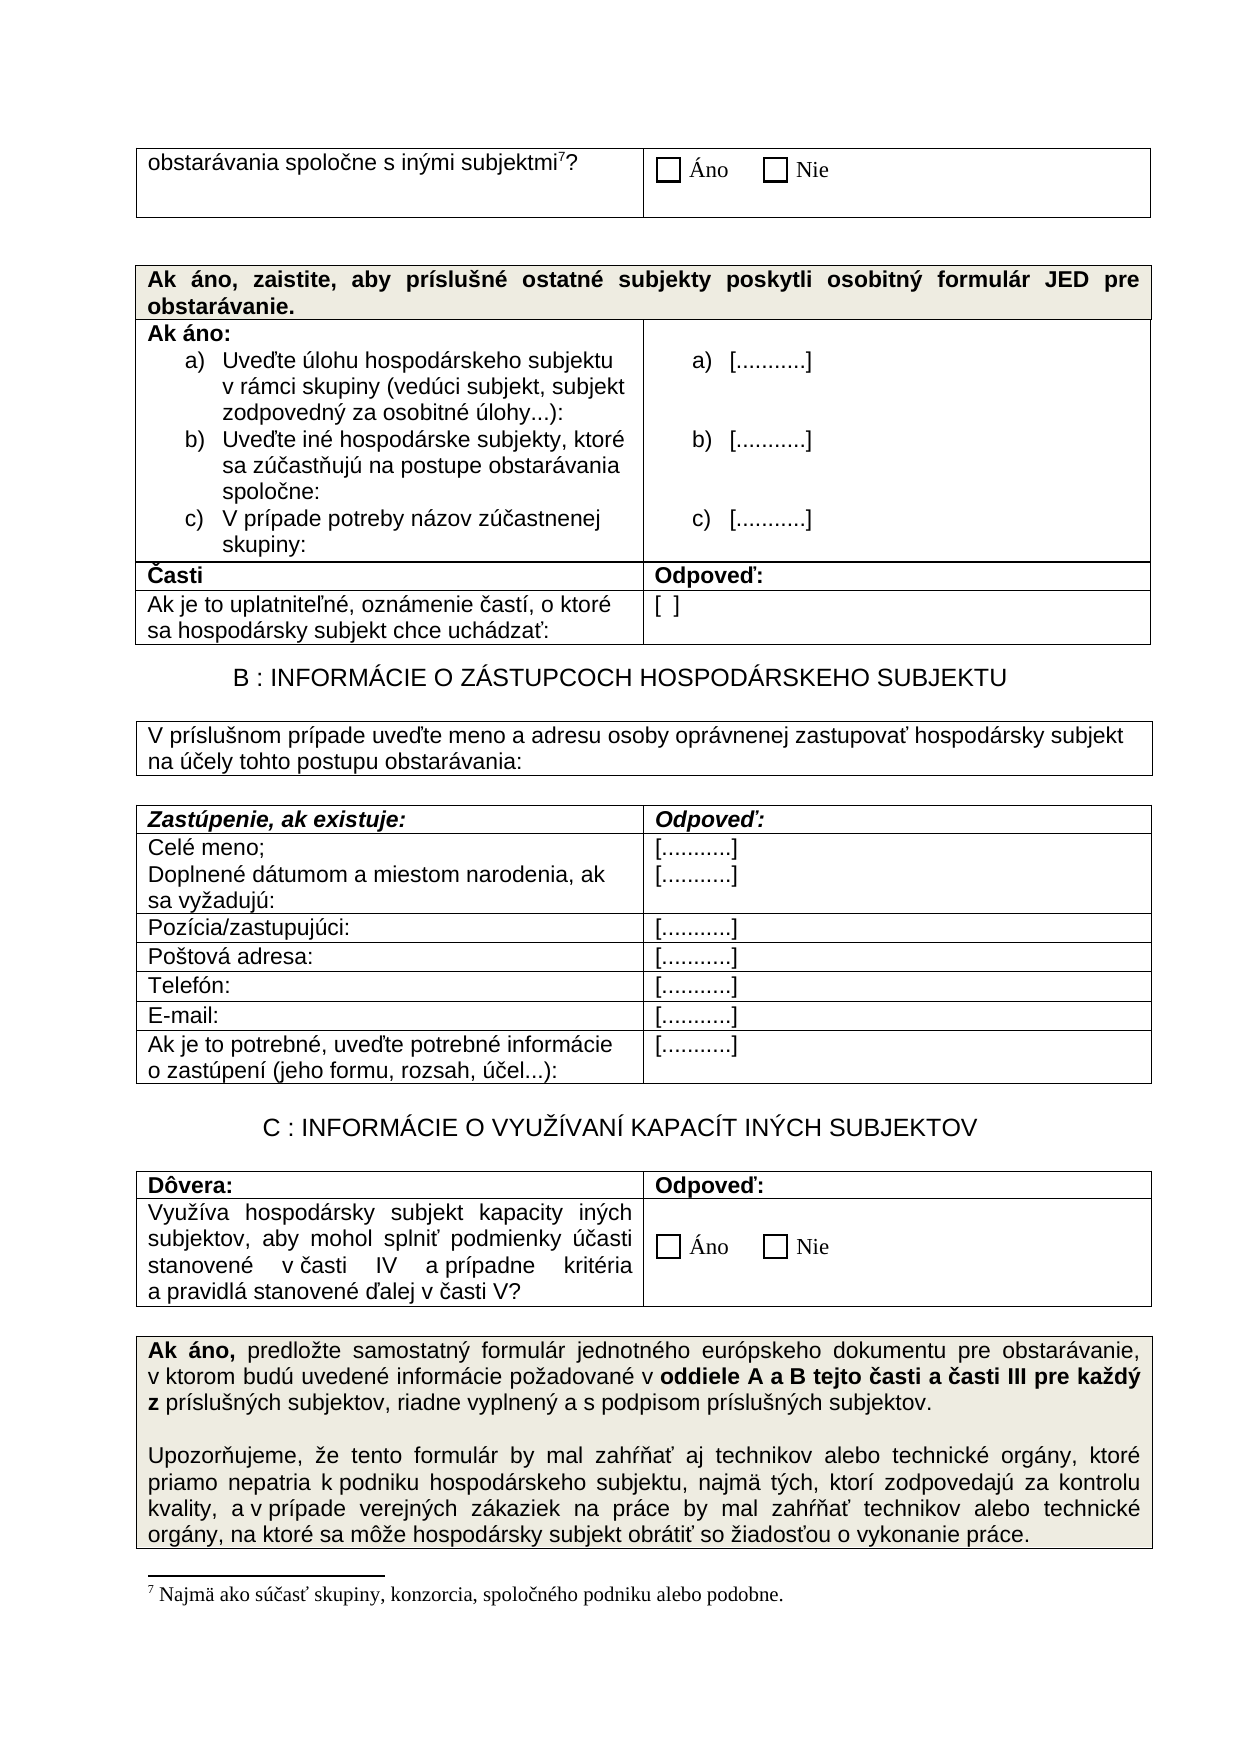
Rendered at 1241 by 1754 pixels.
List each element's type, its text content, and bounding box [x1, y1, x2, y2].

table_cell [...........] [644, 943, 1151, 971]
table_header Odpoveď: [644, 806, 1151, 833]
table_cell [...........] [644, 1031, 1151, 1083]
table_cell [644, 149, 1150, 217]
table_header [137, 1337, 1152, 1547]
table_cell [137, 149, 643, 217]
table_cell [...........] [...........] [644, 834, 1151, 913]
text B : INFORMÁCIE O ZÁSTUPCOCH HOSPODÁRSKEHO SUBJEKTU [148, 645, 1093, 692]
table_cell [ ] [644, 591, 1150, 643]
table_cell [644, 1199, 1151, 1306]
table_header Odpoveď: [644, 1172, 1151, 1198]
table_cell [...........] [644, 972, 1151, 1001]
table_cell E-mail: [137, 1002, 643, 1029]
table_cell Odpoveď: [644, 563, 1150, 590]
table_cell [...........] [...........] [...........] [644, 320, 1150, 561]
table_header Ak áno, zaistite, aby príslušné ostatné subjekty poskytli osobitný formulár JED pre obstarávanie. [136, 266, 1151, 319]
table_cell [...........] [644, 1002, 1151, 1029]
table_cell Ak je to uplatniteľné, oznámenie častí, o ktoré sa hospodársky subjekt chce uchádzať: [136, 591, 643, 643]
table_cell Využíva hospodársky subjekt kapacity iných subjektov, aby mohol splniť podmienky účasti stanovené v časti IV a prípadne kritéria a pravidlá stanovené ďalej v časti V? [137, 1199, 643, 1306]
table_cell Časti [136, 563, 643, 590]
table_cell Ak áno: Uveďte úlohu hospodárskeho subjektu v rámci skupiny (vedúci subjekt, subjekt zodpovedný za osobitné úlohy...): Uveďte iné hospodárske subjekty, ktoré sa zúčastňujú na postupe obstarávania spoločne: V prípade potreby názov zúčastnenej skupiny: [136, 320, 643, 561]
table_cell Celé meno; Doplnené dátumom a miestom narodenia, ak sa vyžadujú: [137, 834, 643, 913]
table_cell Pozícia/zastupujúci: [137, 914, 643, 942]
table_cell [...........] [644, 914, 1151, 942]
table_header Dôvera: [137, 1172, 643, 1198]
table_cell Poštová adresa: [137, 943, 643, 971]
table_cell Telefón: [137, 972, 643, 1001]
text C : INFORMÁCIE O VYUŽÍVANÍ KAPACÍT INÝCH SUBJEKTOV [148, 1113, 1093, 1142]
table_header V príslušnom prípade uveďte meno a adresu osoby oprávnenej zastupovať hospodársky subjekt na účely tohto postupu obstarávania: [137, 722, 1152, 775]
table_header Zastúpenie, ak existuje: [137, 806, 643, 833]
table_cell Ak je to potrebné, uveďte potrebné informácie o zastúpení (jeho formu, rozsah, účel...): [137, 1031, 643, 1083]
